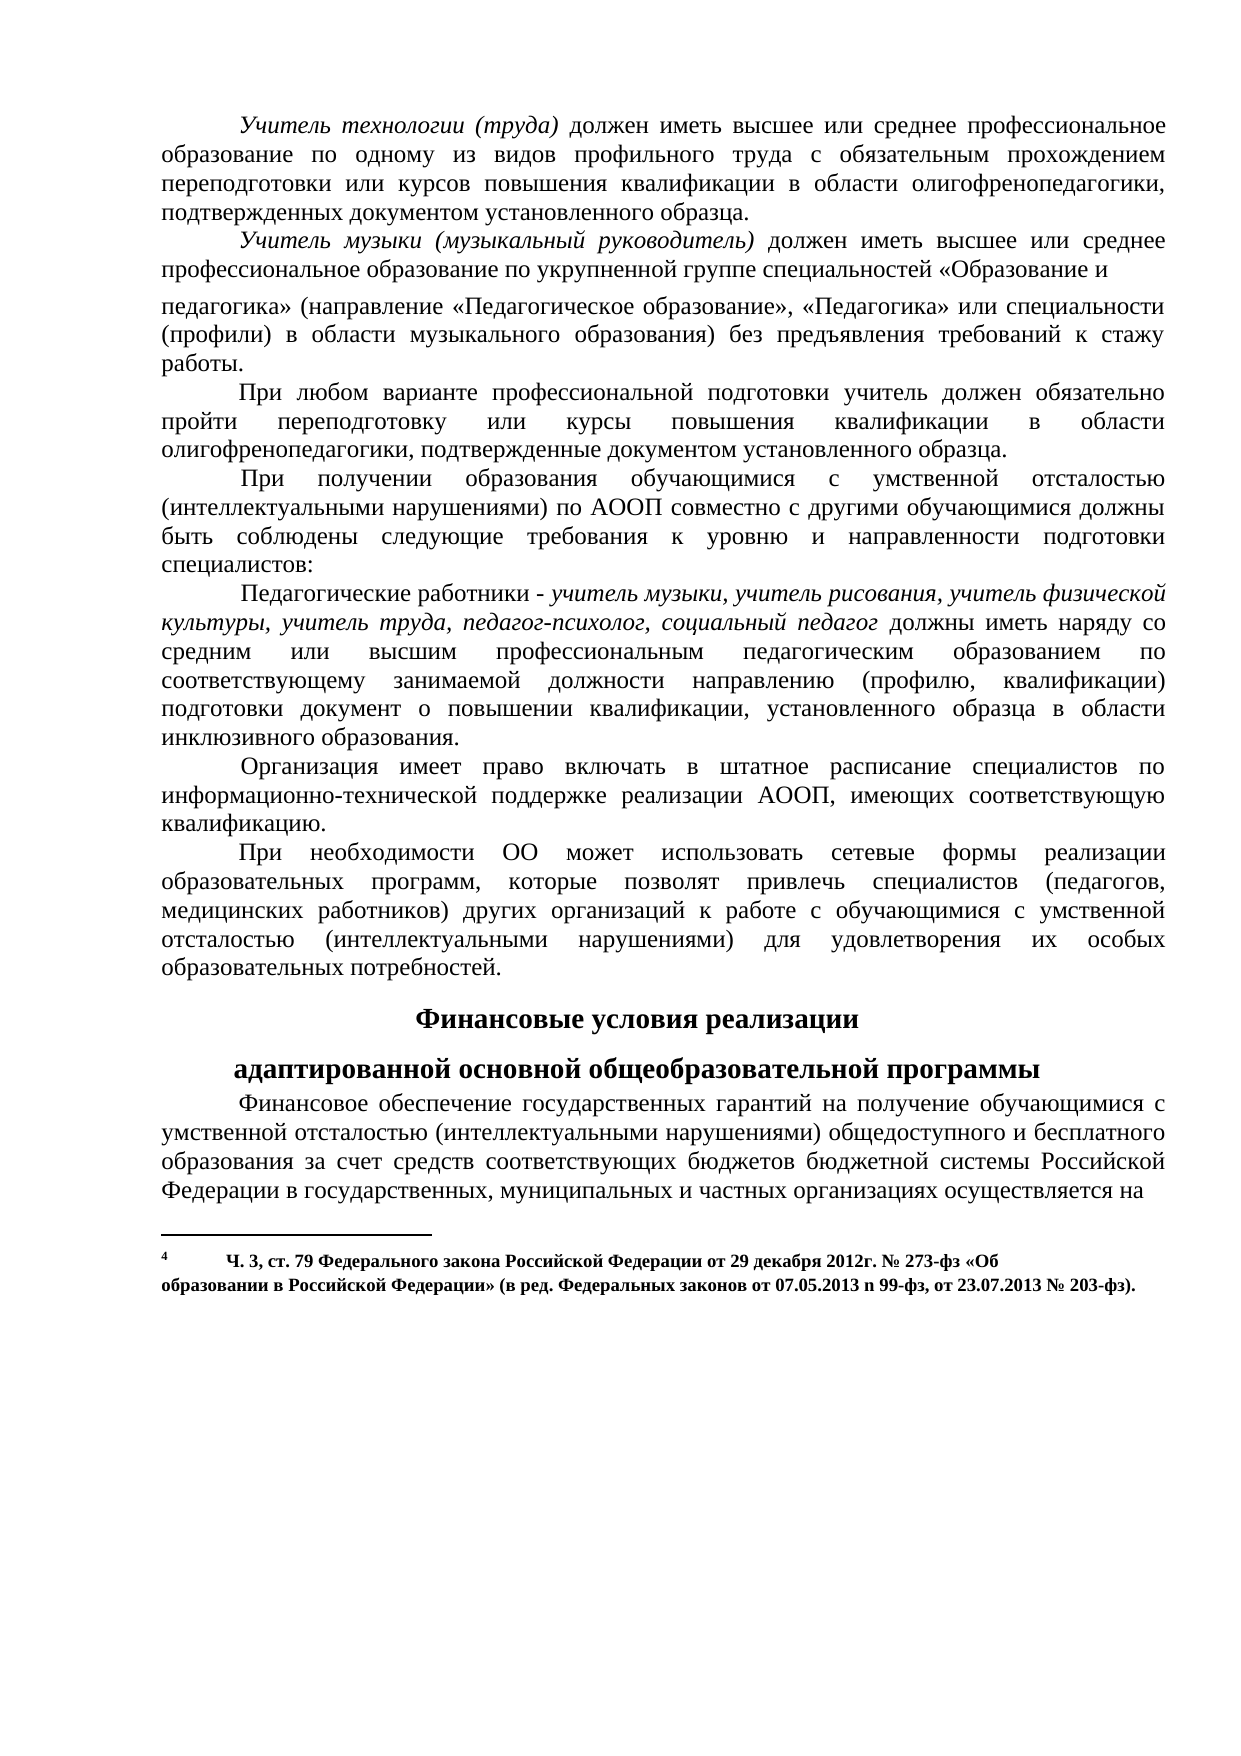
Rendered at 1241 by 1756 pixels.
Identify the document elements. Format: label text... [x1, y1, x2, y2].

text Финансовое обеспечение государственных гарантий на получение обучающимися с умственной отсталостью (интеллектуальными нарушениями) общедоступного и бесплатного образования за счет средств соответствующих бюджетов бюджетной системы Российской Федерации в государственных, муниципальных и частных организациях осуществляется на [161, 1088, 1166, 1203]
text При необходимости ОО может использовать сетевые формы реализации образовательных программ, которые позволят привлечь специалистов (педагогов, медицинских работников) других организаций к работе с обучающимися с умственной отсталостью (интеллектуальными нарушениями) для удовлетворения их особых образовательных потребностей. [161, 837, 1166, 981]
text 4 Ч. 3, ст. 79 Федерального закона Российской Федерации от 29 декабря 2012г. № 273-фз «Об [161, 1251, 1192, 1272]
text При получении образования обучающимися с умственной отсталостью (интеллектуальными нарушениями) по АООП совместно с другими обучающимися должны быть соблюдены следующие требования к уровню и направленности подготовки специалистов: [161, 463, 1166, 578]
text Организация имеет право включать в штатное расписание специалистов по информационно-технической поддержке реализации АООП, имеющих соответствующую квалификацию. [161, 751, 1166, 837]
text адаптированной основной общеобразовательной программы [233, 1051, 1192, 1085]
text Педагогические работники - учитель музыки, учитель рисования, учитель физической культуры, учитель труда, педагог-психолог, социальный педагог должны иметь наряду со средним или высшим профессиональным педагогическим образованием по соответствующему занимаемой должности направлению (профилю, квалификации) подготовки документ о повышении квалификации, установленного образца в области инклюзивного образования. [161, 578, 1166, 751]
text образовании в Российской Федерации» (в ред. Федеральных законов от 07.05.2013 n 99-фз, от 23.07.2013 № 203-фз). [161, 1274, 1192, 1296]
text педагогика» (направление «Педагогическое образование», «Педагогика» или специальности (профили) в области музыкального образования) без предъявления требований к стажу работы. [161, 291, 1166, 377]
text Учитель технологии (труда) должен иметь высшее или среднее профессиональное образование по одному из видов профильного труда с обязательным прохождением переподготовки или курсов повышения квалификации в области олигофренопедагогики, подтвержденных документом установленного образца. [161, 110, 1166, 225]
subtitle Финансовые условия реализации [415, 1001, 1192, 1034]
text Учитель музыки (музыкальный руководитель) должен иметь высшее или среднее профессиональное образование по укрупненной группе специальностей «Образование и [161, 225, 1166, 283]
